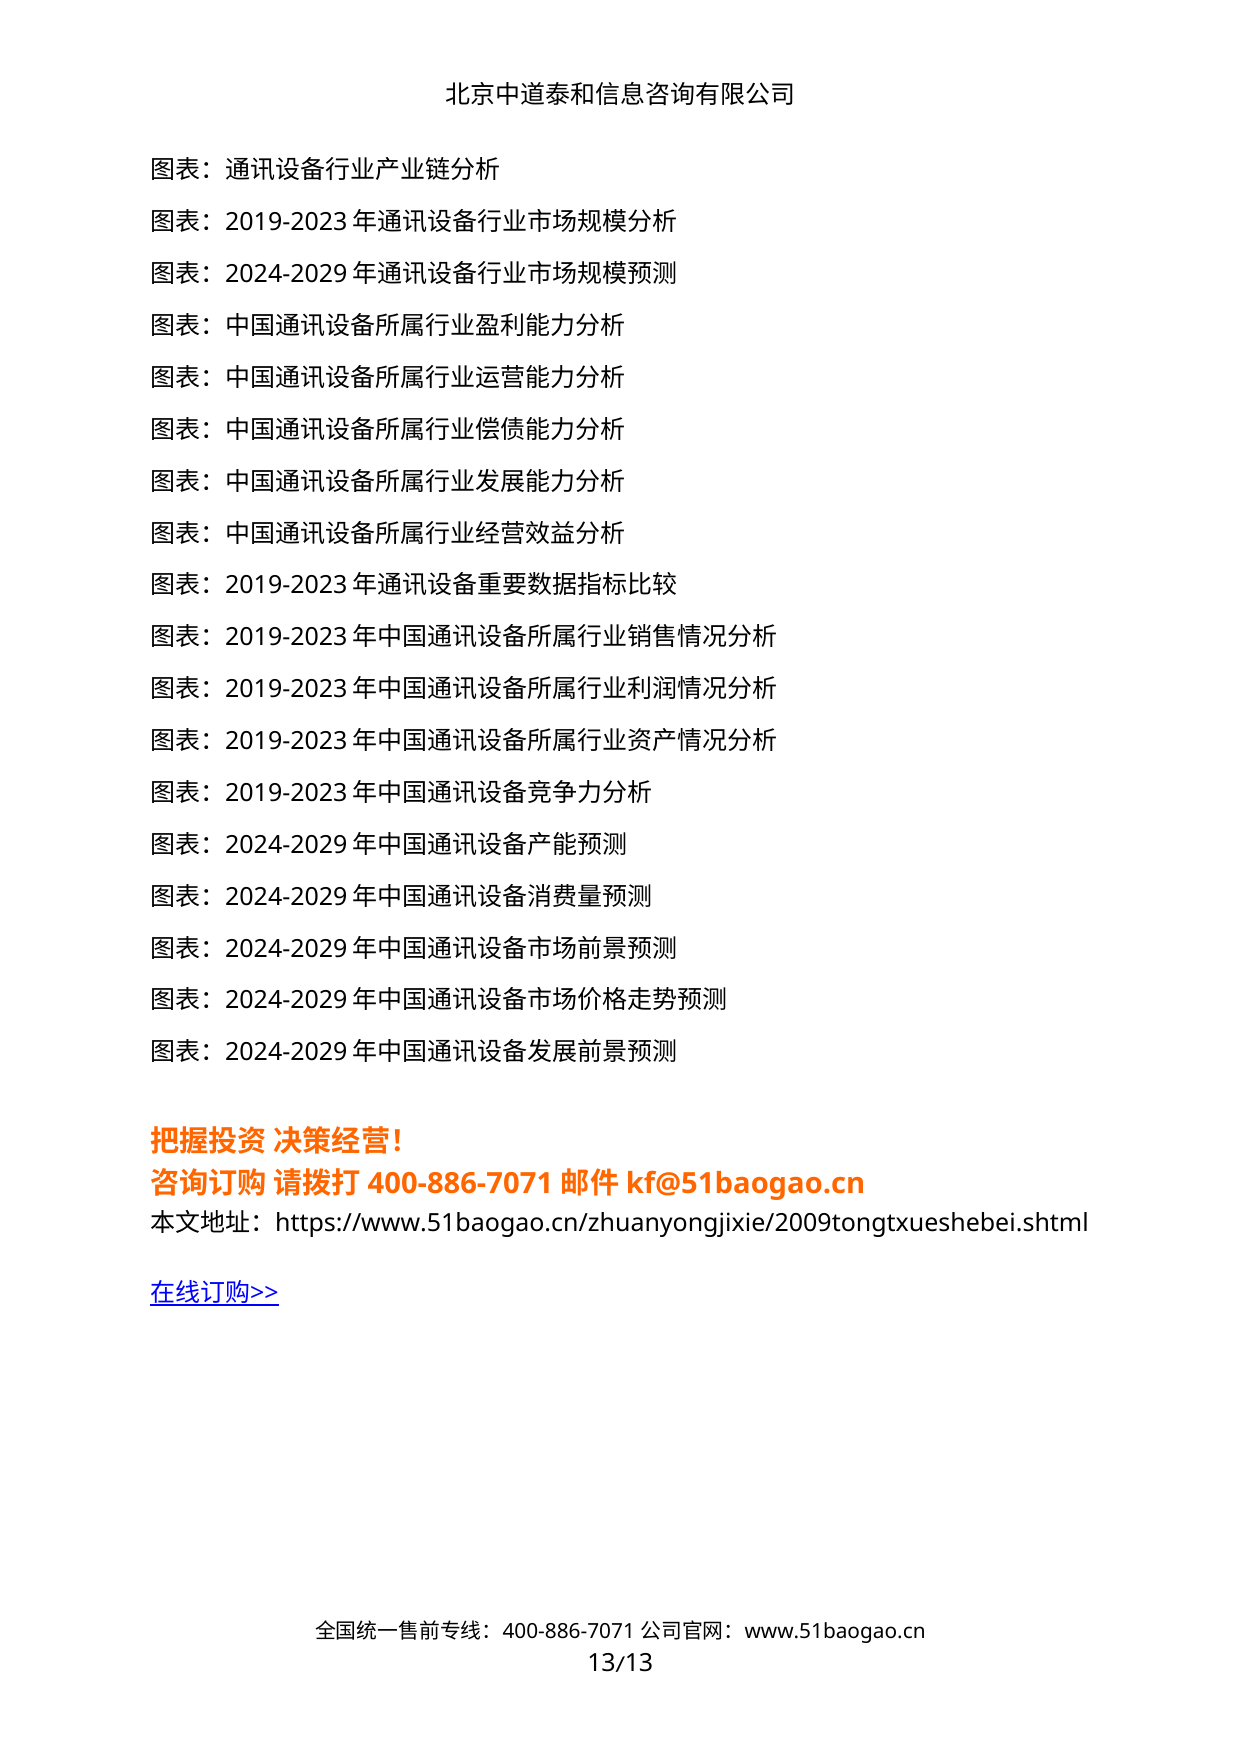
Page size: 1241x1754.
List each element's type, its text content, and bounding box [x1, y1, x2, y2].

text 图表：中国通讯设备所属行业发展能力分析 [150, 461, 1090, 497]
text 图表：2019-2023年通讯设备行业市场规模分析 [150, 202, 1090, 238]
text 图表：通讯设备行业产业链分析 [150, 150, 1090, 186]
text 图表：2019-2023年通讯设备重要数据指标比较 [150, 565, 1090, 601]
text 图表：中国通讯设备所属行业运营能力分析 [150, 357, 1090, 394]
text 图表：2024-2029年中国通讯设备消费量预测 [150, 876, 1090, 912]
text 把握投资 决策经营！咨询订购 请拨打 400-886-7071 邮件 kf@51baogao.cn本文地址：https://www.51baogao.cn/zhuanyongjixie/2009tongtxueshebei.shtml [150, 1084, 1090, 1239]
text 图表：中国通讯设备所属行业盈利能力分析 [150, 306, 1090, 342]
text 图表：2024-2029年中国通讯设备发展前景预测 [150, 1032, 1090, 1068]
text 图表：中国通讯设备所属行业经营效益分析 [150, 513, 1090, 549]
text 图表：2024-2029年通讯设备行业市场规模预测 [150, 254, 1090, 290]
text 图表：2019-2023年中国通讯设备所属行业销售情况分析 [150, 617, 1090, 653]
text 图表：2024-2029年中国通讯设备市场前景预测 [150, 928, 1090, 964]
text 图表：2019-2023年中国通讯设备竞争力分析 [150, 772, 1090, 809]
text 图表：2019-2023年中国通讯设备所属行业资产情况分析 [150, 721, 1090, 757]
text 图表：2024-2029年中国通讯设备市场价格走势预测 [150, 980, 1090, 1016]
text 图表：中国通讯设备所属行业偿债能力分析 [150, 409, 1090, 446]
text 图表：2019-2023年中国通讯设备所属行业利润情况分析 [150, 669, 1090, 705]
text 在线订购>> [150, 1239, 1090, 1309]
text 图表：2024-2029年中国通讯设备产能预测 [150, 824, 1090, 861]
